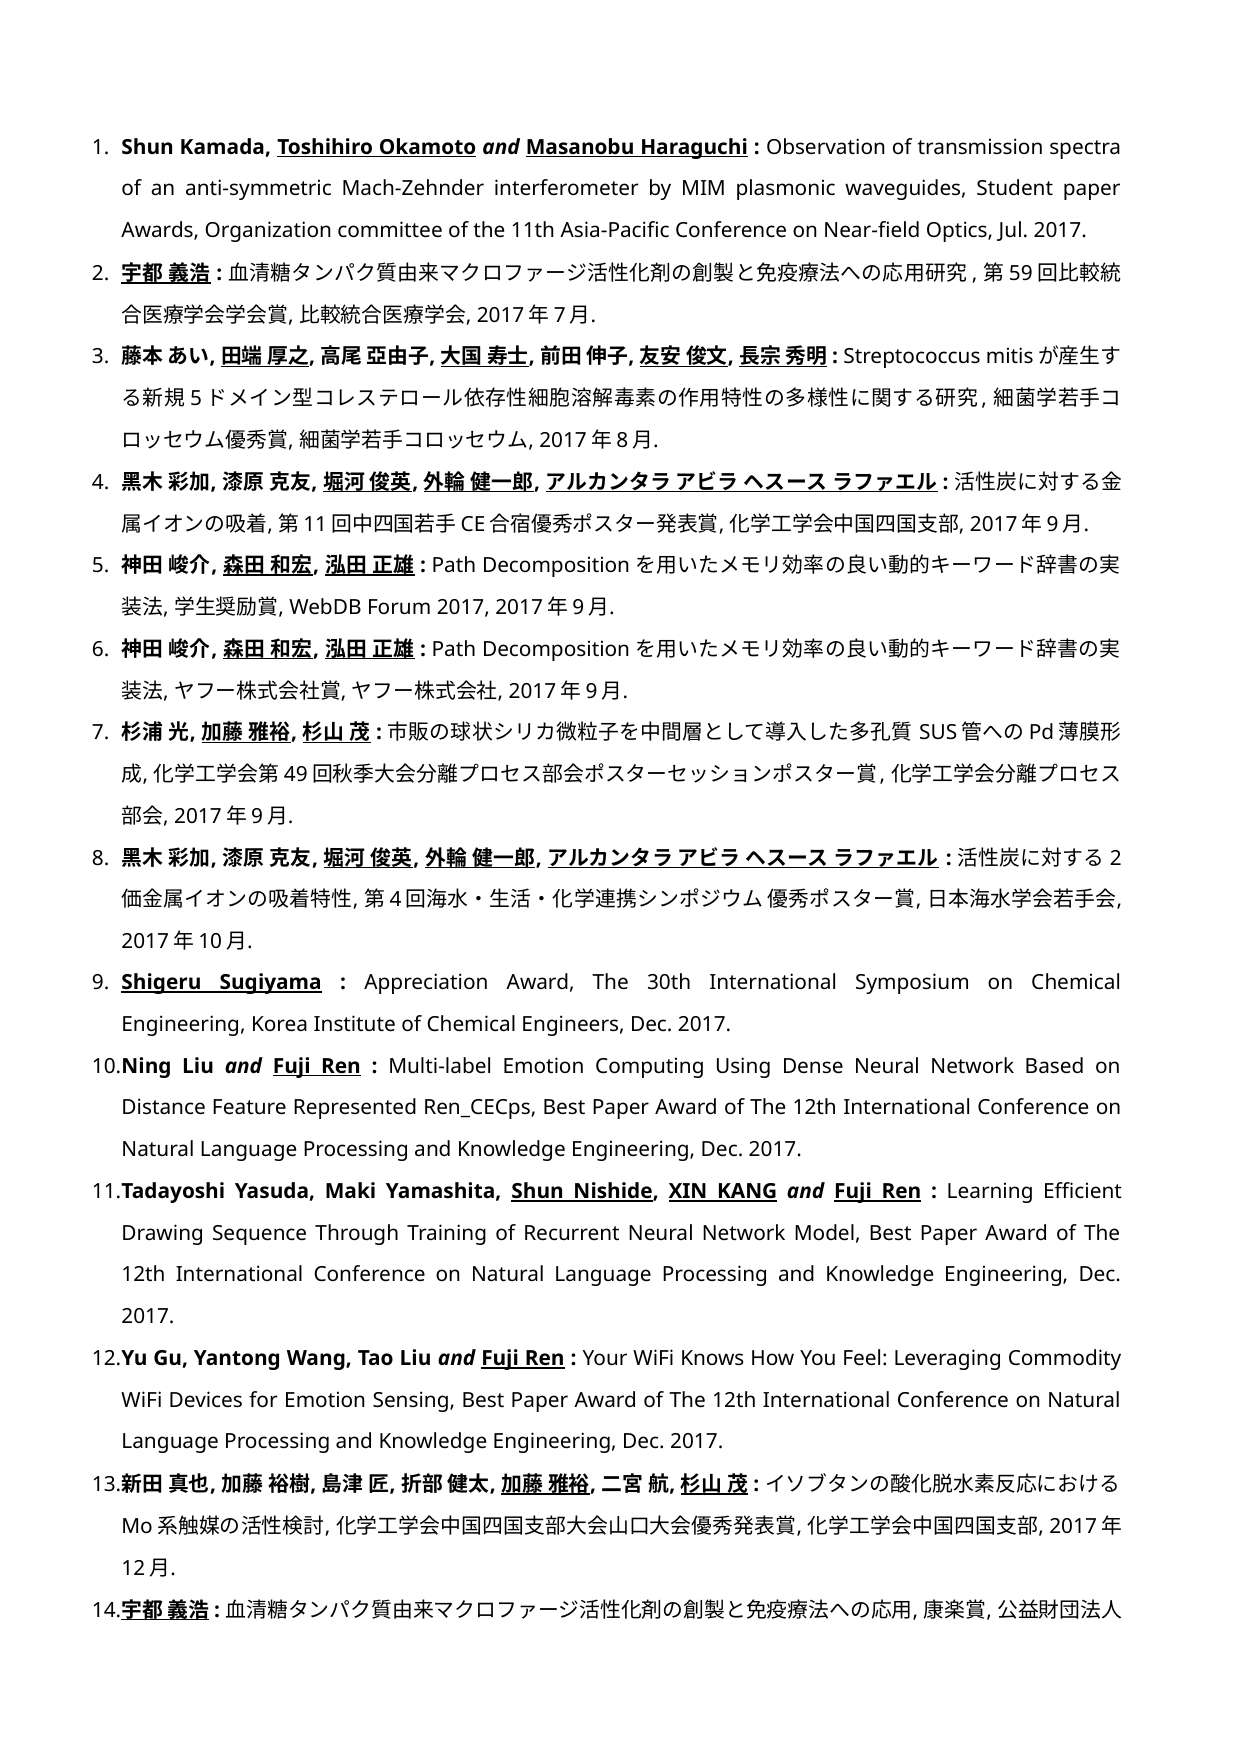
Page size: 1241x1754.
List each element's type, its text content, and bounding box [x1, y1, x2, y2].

list Shun Kamada, Toshihiro Okamoto and Masanobu Haraguchi : Observation of transmission spectra of an anti-symmetric Mach-Zehnder interferometer by MIM plasmonic waveguides, Student paper Awards, Organization committee of the 11th Asia-Pacific Conference on Near-field Optics, Jul. 2017. [92, 125, 1122, 250]
list 藤本 あい, 田端 厚之, 高尾 亞由子, 大国 寿士, 前田 伸子, 友安 俊文, 長宗 秀明 : Streptococcus mitisが産生する新規5ドメイン型コレステロール依存性細胞溶解毒素の作用特性の多様性に関する研究, 細菌学若手コロッセウム優秀賞, 細菌学若手コロッセウム, 2017年8月. [92, 334, 1122, 459]
list 神田 峻介, 森田 和宏, 泓田 正雄 : Path Decompositionを用いたメモリ効率の良い動的キーワード辞書の実装法, ヤフー株式会社賞, ヤフー株式会社, 2017年9月. [92, 626, 1122, 710]
list 黑木 彩加, 漆原 克友, 堀河 俊英, 外輪 健一郎, アルカンタラ アビラ ヘスース ラファエル : 活性炭に対する金属イオンの吸着, 第11回中四国若手CE合宿優秀ポスター発表賞, 化学工学会中国四国支部, 2017年9月. [92, 459, 1122, 543]
list 黑木 彩加, 漆原 克友, 堀河 俊英, 外輪 健一郎, アルカンタラ アビラ ヘスース ラファエル : 活性炭に対する2価金属イオンの吸着特性, 第4回海水・生活・化学連携シンポジウム 優秀ポスター賞, 日本海水学会若手会, 2017年10月. [92, 835, 1122, 961]
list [92, 1587, 1122, 1629]
list Ning Liu and Fuji Ren : Multi-label Emotion Computing Using Dense Neural Network Based on Distance Feature Represented Ren_CECps, Best Paper Award of The 12th International Conference on Natural Language Processing and Knowledge Engineering, Dec. 2017. [92, 1044, 1122, 1169]
list Tadayoshi Yasuda, Maki Yamashita, Shun Nishide, XIN KANG and Fuji Ren : Learning Efficient Drawing Sequence Through Training of Recurrent Neural Network Model, Best Paper Award of The 12th International Conference on Natural Language Processing and Knowledge Engineering, Dec. 2017. [92, 1169, 1122, 1336]
list 神田 峻介, 森田 和宏, 泓田 正雄 : Path Decompositionを用いたメモリ効率の良い動的キーワード辞書の実装法, 学生奨励賞, WebDB Forum 2017, 2017年9月. [92, 543, 1122, 626]
list 宇都 義浩 : 血清糖タンパク質由来マクロファージ活性化剤の創製と免疫療法への応用研究, 第59回比較統合医療学会学会賞, 比較統合医療学会, 2017年7月. [92, 250, 1122, 334]
list Shigeru Sugiyama : Appreciation Award, The 30th International Symposium on Chemical Engineering, Korea Institute of Chemical Engineers, Dec. 2017. [92, 961, 1122, 1044]
list 新田 真也, 加藤 裕樹, 島津 匠, 折部 健太, 加藤 雅裕, 二宮 航, 杉山 茂 : イソブタンの酸化脱水素反応におけるMo系触媒の活性検討, 化学工学会中国四国支部大会山口大会優秀発表賞, 化学工学会中国四国支部, 2017年12月. [92, 1462, 1122, 1587]
list 杉浦 光, 加藤 雅裕, 杉山 茂 : 市販の球状シリカ微粒子を中間層として導入した多孔質SUS管へのPd薄膜形成, 化学工学会第49回秋季大会分離プロセス部会ポスターセッションポスター賞, 化学工学会分離プロセス部会, 2017年9月. [92, 710, 1122, 835]
list Yu Gu, Yantong Wang, Tao Liu and Fuji Ren : Your WiFi Knows How You Feel: Leveraging Commodity WiFi Devices for Emotion Sensing, Best Paper Award of The 12th International Conference on Natural Language Processing and Knowledge Engineering, Dec. 2017. [92, 1336, 1122, 1462]
